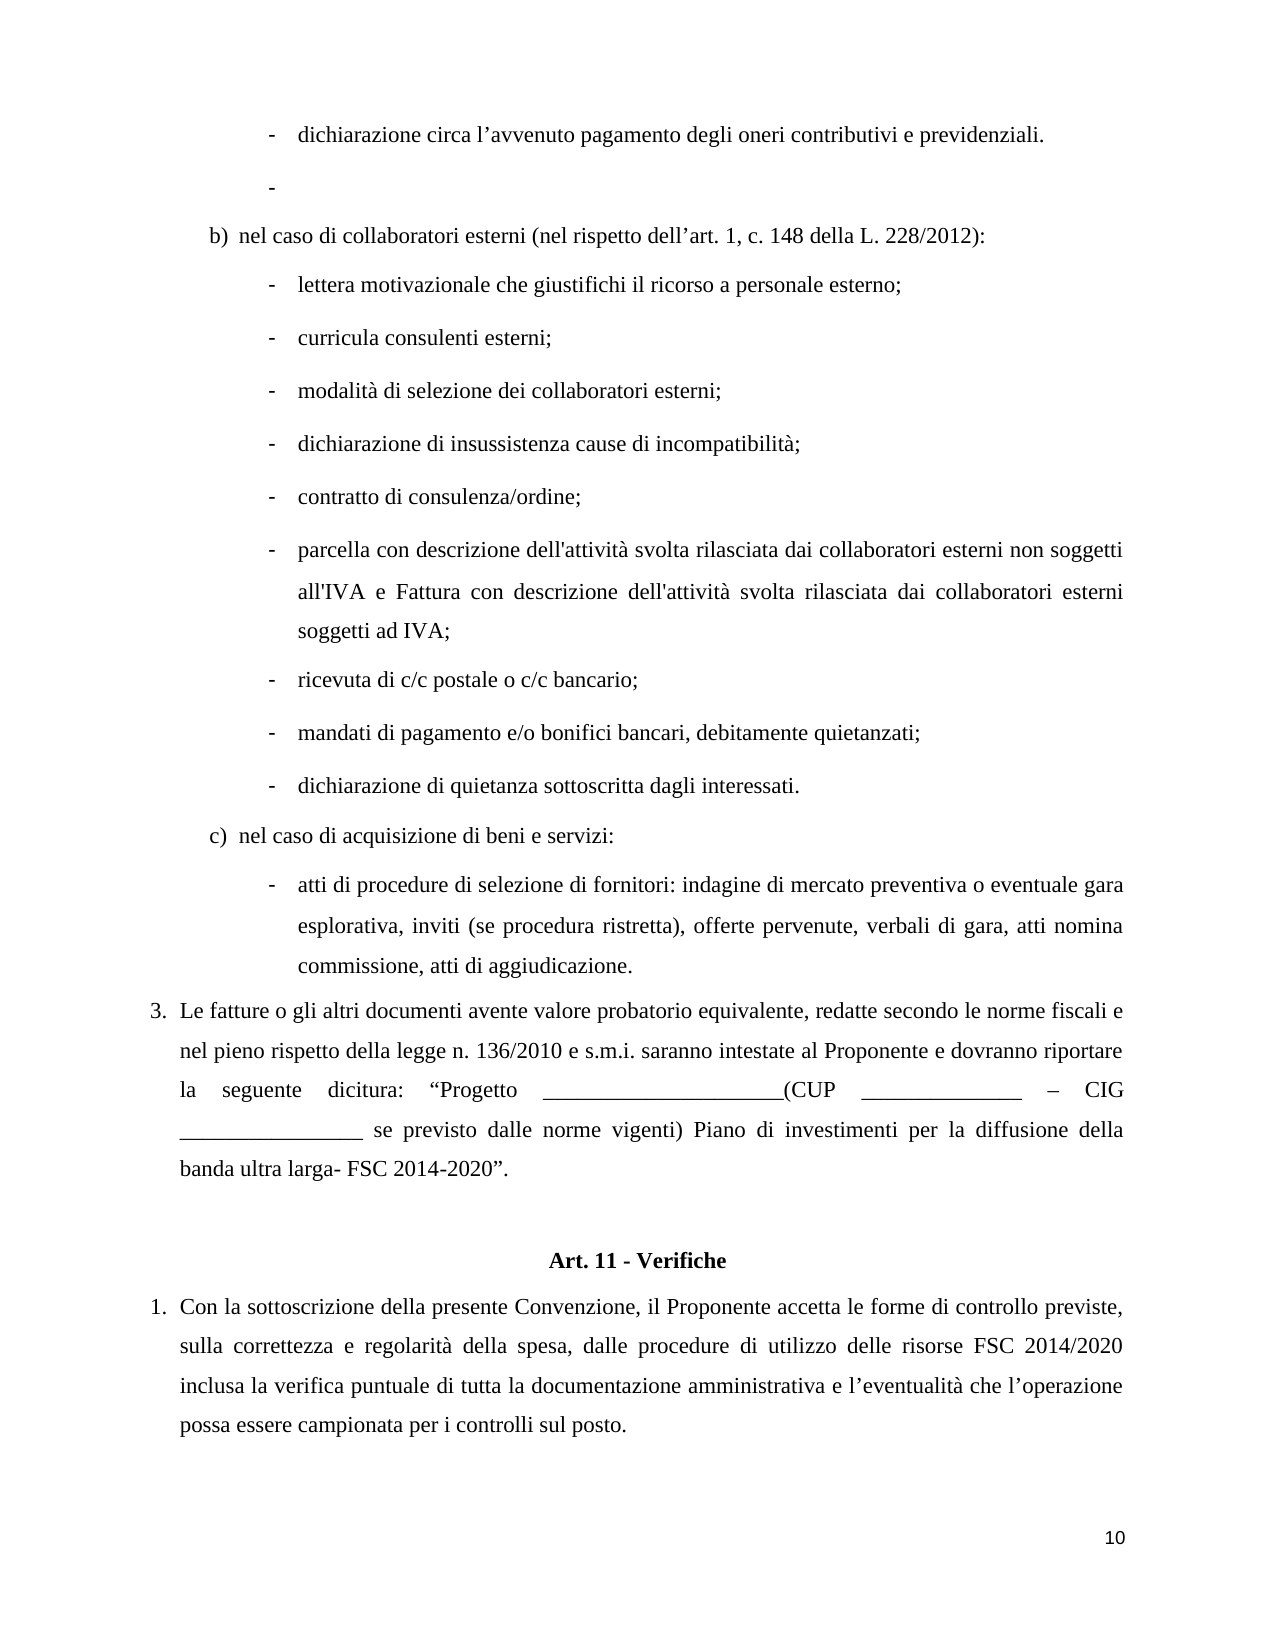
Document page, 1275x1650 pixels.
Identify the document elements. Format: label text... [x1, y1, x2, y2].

list dichiarazione circa l’avvenuto pagamento degli oneri contributivi e previdenziali. [268, 118, 1125, 149]
list lettera motivazionale che giustifichi il ricorso a personale esterno; [268, 268, 1125, 299]
list dichiarazione di insussistenza cause di incompatibilità; [268, 427, 1125, 458]
list nel caso di collaboratori esterni (nel rispetto dell’art. 1, c. 148 della L. 228/2012): [209, 222, 1125, 248]
text Art. 11 - Verifiche [150, 1247, 1125, 1273]
list curricula consulenti esterni; [268, 321, 1125, 352]
list Con la sottoscrizione della presente Convenzione, il Proponente accetta le forme di controllo previste, sulla correttezza e regolarità della spesa, dalle procedure di utilizzo delle risorse FSC 2014/2020 inclusa la verifica puntuale di tutta la documentazione amministrativa e l’eventualità che l’operazione possa essere campionata per i controlli sul posto. [150, 1293, 1125, 1437]
list atti di procedure di selezione di fornitori: indagine di mercato preventiva o eventuale gara esplorativa, inviti (se procedura ristretta), offerte pervenute, verbali di gara, atti nomina commissione, atti di aggiudicazione. [268, 868, 1125, 978]
list parcella con descrizione dell'attività svolta rilasciata dai collaboratori esterni non soggetti all'IVA e Fattura con descrizione dell'attività svolta rilasciata dai collaboratori esterni soggetti ad IVA; [268, 533, 1125, 643]
list ricevuta di c/c postale o c/c bancario; [268, 663, 1125, 694]
list Le fatture o gli altri documenti avente valore probatorio equivalente, redatte secondo le norme fiscali e nel pieno rispetto della legge n. 136/2010 e s.m.i. saranno intestate al Proponente e dovranno riportare la seguente dicitura: “Progetto _____________________(CUP ______________ – CIG ________________ se previsto dalle norme vigenti) Piano di investimenti per la diffusione della banda ultra larga- FSC 2014-2020”. [150, 998, 1125, 1182]
list contratto di consulenza/ordine; [268, 480, 1125, 511]
list dichiarazione di quietanza sottoscritta dagli interessati. [268, 769, 1125, 800]
list mandati di pagamento e/o bonifici bancari, debitamente quietanzati; [268, 716, 1125, 747]
list nel caso di acquisizione di beni e servizi: [209, 822, 1125, 849]
list modalità di selezione dei collaboratori esterni; [268, 374, 1125, 405]
